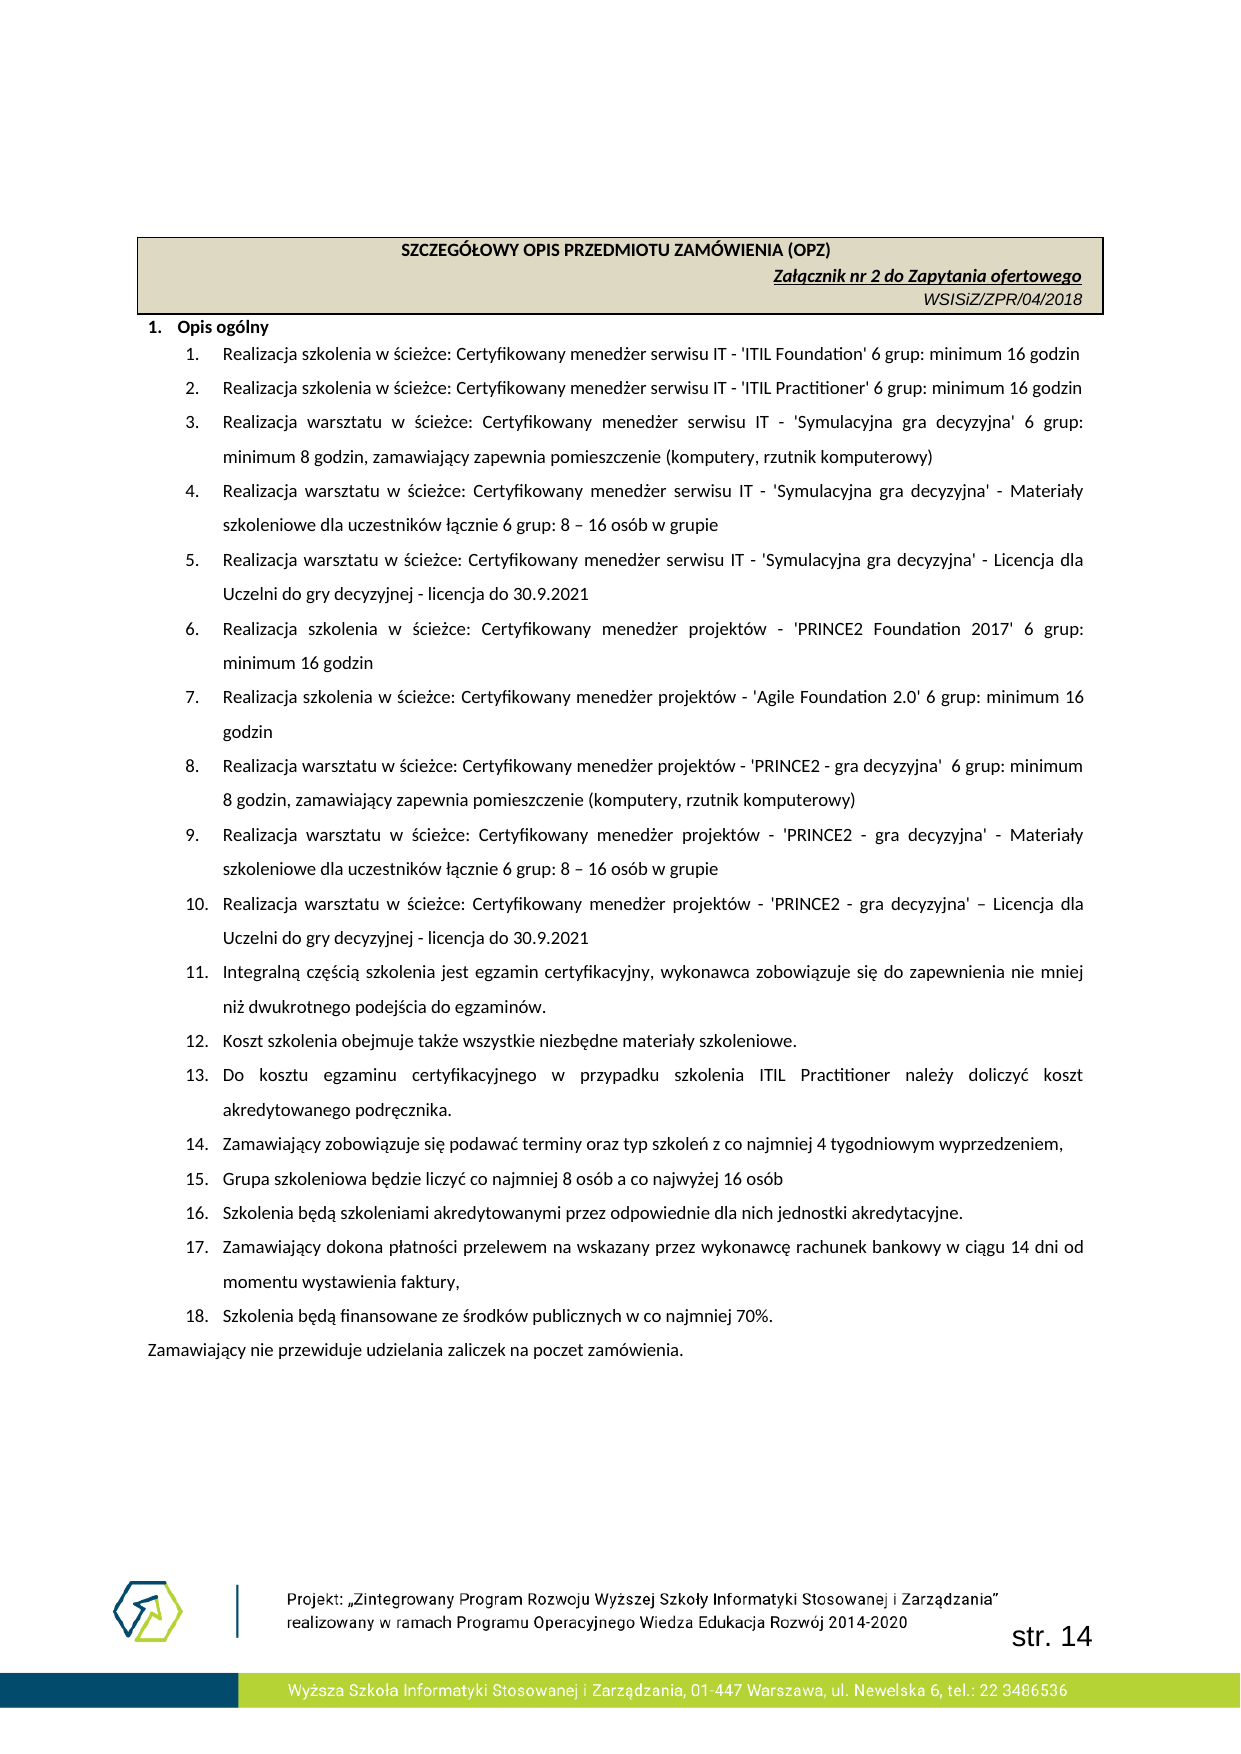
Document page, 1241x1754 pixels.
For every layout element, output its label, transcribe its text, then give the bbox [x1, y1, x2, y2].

list Realizacja szkolenia w ścieżce: Certyfikowany menedżer projektów - 'PRINCE2 Foundation 2017' 6 grup: minimum 16 godzin [185, 617, 1085, 674]
list Realizacja warsztatu w ścieżce: Certyfikowany menedżer serwisu IT - 'Symulacyjna gra decyzyjna' - Materiały szkoleniowe dla uczestników łącznie 6 grup: 8 – 16 osób w grupie [185, 479, 1085, 536]
list Realizacja szkolenia w ścieżce: Certyfikowany menedżer serwisu IT - 'ITIL Foundation' 6 grup: minimum 16 godzin [185, 342, 1085, 364]
list Szkolenia będą finansowane ze środków publicznych w co najmniej 70%. [185, 1304, 1085, 1327]
list Koszt szkolenia obejmuje także wszystkie niezbędne materiały szkoleniowe. [185, 1029, 1085, 1052]
list Realizacja warsztatu w ścieżce: Certyfikowany menedżer serwisu IT - 'Symulacyjna gra decyzyjna' 6 grup: minimum 8 godzin, zamawiający zapewnia pomieszczenie (komputery, rzutnik komputerowy) [185, 410, 1085, 468]
list Do kosztu egzaminu certyfikacyjnego w przypadku szkolenia ITIL Practitioner należy doliczyć koszt akredytowanego podręcznika. [185, 1063, 1085, 1121]
picture [0, 1567, 1241, 1744]
list Realizacja szkolenia w ścieżce: Certyfikowany menedżer projektów - 'Agile Foundation 2.0' 6 grup: minimum 16 godzin [185, 685, 1085, 743]
list Realizacja szkolenia w ścieżce: Certyfikowany menedżer serwisu IT - 'ITIL Practitioner' 6 grup: minimum 16 godzin [185, 376, 1085, 399]
list Realizacja warsztatu w ścieżce: Certyfikowany menedżer projektów - 'PRINCE2 - gra decyzyjna' - Materiały szkoleniowe dla uczestników łącznie 6 grup: 8 – 16 osób w grupie [185, 823, 1085, 880]
list Grupa szkoleniowa będzie liczyć co najmniej 8 osób a co najwyżej 16 osób [185, 1167, 1085, 1189]
list Realizacja warsztatu w ścieżce: Certyfikowany menedżer projektów - 'PRINCE2 - gra decyzyjna' 6 grup: minimum 8 godzin, zamawiający zapewnia pomieszczenie (komputery, rzutnik komputerowy) [185, 754, 1085, 811]
list Zamawiający dokona płatności przelewem na wskazany przez wykonawcę rachunek bankowy w ciągu 14 dni od momentu wystawienia faktury, [185, 1235, 1085, 1293]
list Realizacja warsztatu w ścieżce: Certyfikowany menedżer serwisu IT - 'Symulacyjna gra decyzyjna' - Licencja dla Uczelni do gry decyzyjnej - licencja do 30.9.2021 [185, 548, 1085, 605]
list Realizacja warsztatu w ścieżce: Certyfikowany menedżer projektów - 'PRINCE2 - gra decyzyjna' – Licencja dla Uczelni do gry decyzyjnej - licencja do 30.9.2021 [185, 892, 1085, 949]
list Zamawiający zobowiązuje się podawać terminy oraz typ szkoleń z co najmniej 4 tygodniowym wyprzedzeniem, [185, 1132, 1085, 1155]
list Szkolenia będą szkoleniami akredytowanymi przez odpowiednie dla nich jednostki akredytacyjne. [185, 1201, 1085, 1224]
table_header SZCZEGÓŁOWY OPIS PRZEDMIOTU ZAMÓWIENIA (OPZ) Załącznik nr 2 do Zapytania ofertowego WSISiZ/ZPR/04/2018 [138, 238, 1102, 313]
text Zamawiający nie przewiduje udzielania zaliczek na poczet zamówienia. [148, 1338, 1093, 1361]
list Integralną częścią szkolenia jest egzamin certyfikacyjny, wykonawca zobowiązuje się do zapewnienia nie mniej niż dwukrotnego podejścia do egzaminów. [185, 960, 1085, 1018]
text 1. Opis ogólny [148, 315, 1085, 338]
